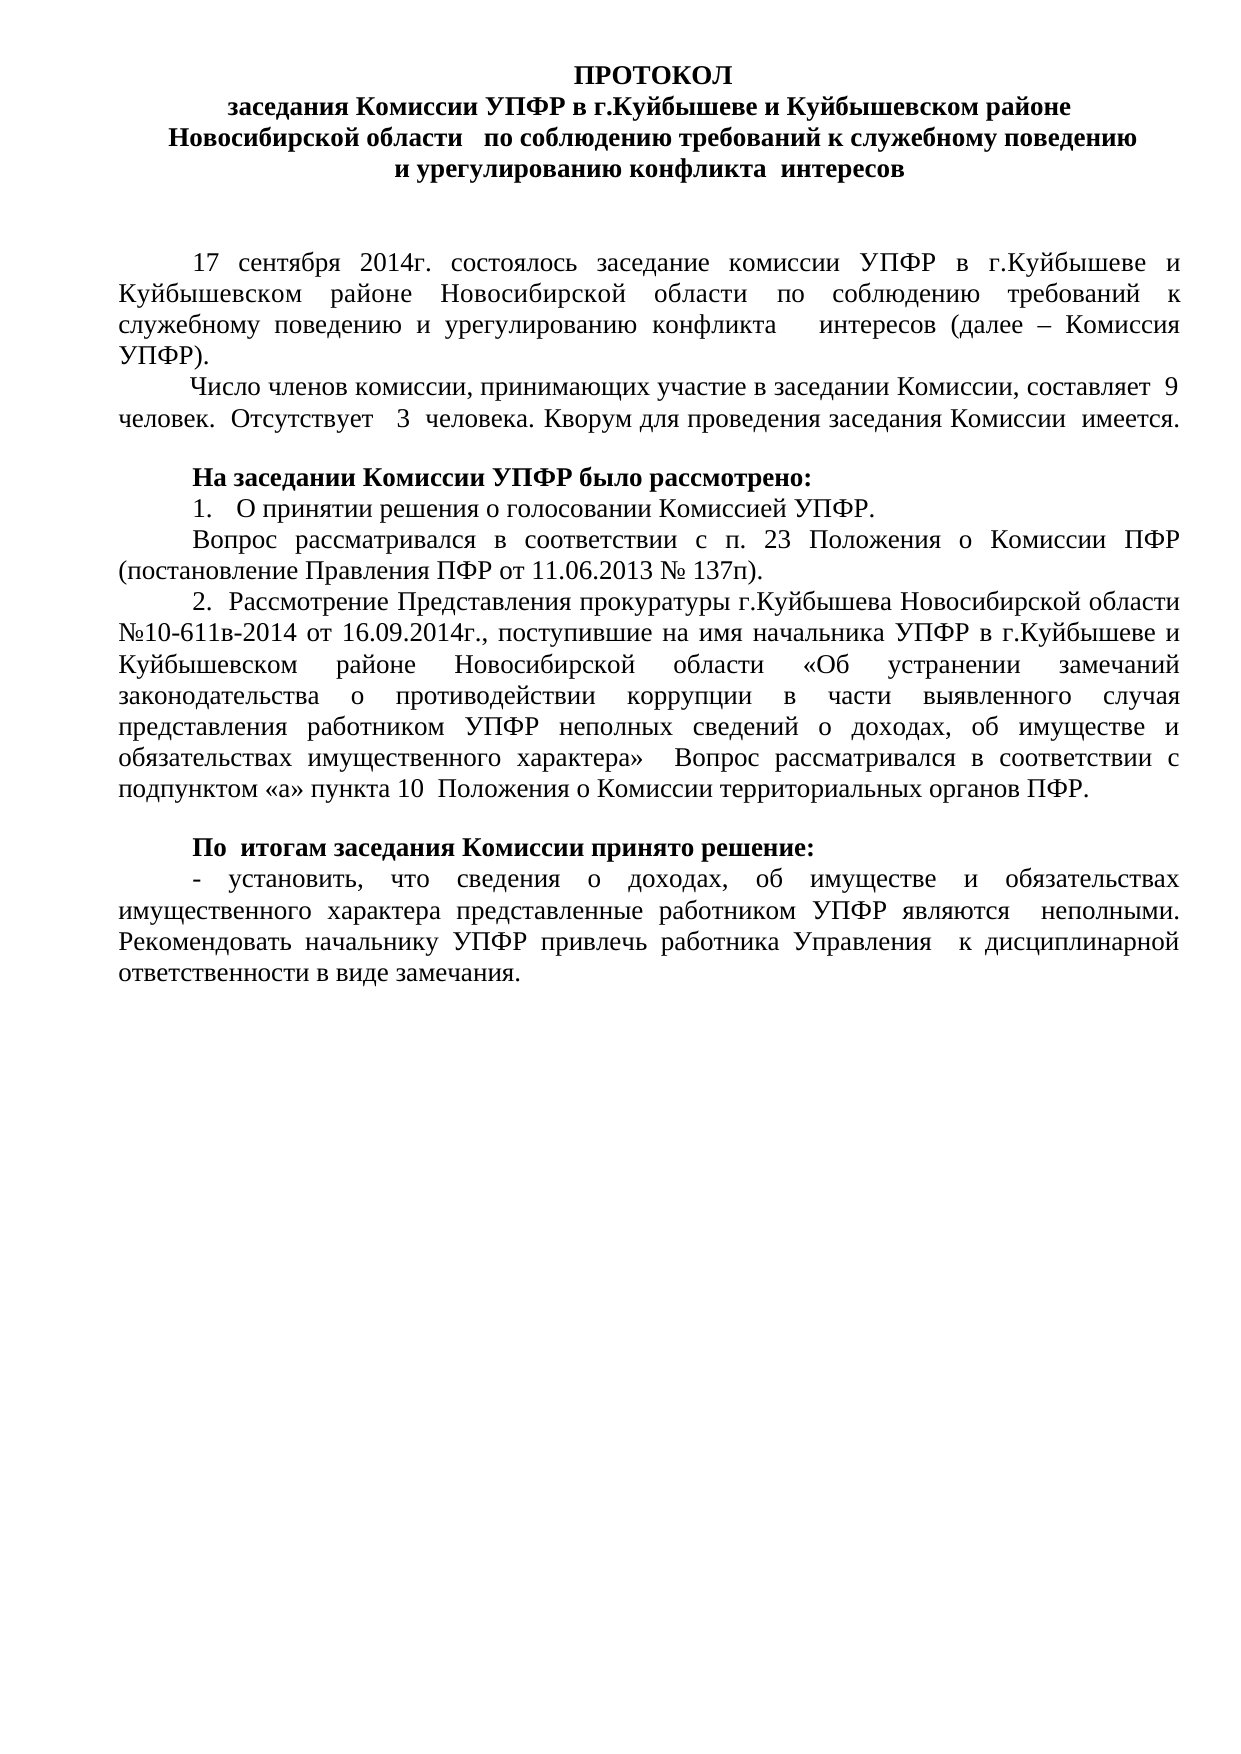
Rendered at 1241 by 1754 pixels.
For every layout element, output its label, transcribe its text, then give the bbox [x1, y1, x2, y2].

text На заседании Комиссии УПФР было рассмотрено: [118, 461, 1181, 492]
text 2. Рассмотрение Представления прокуратуры г.Куйбышева Новосибирской области №10-611в-2014 от 16.09.2014г., поступившие на имя начальника УПФР в г.Куйбышеве и Куйбышевском районе Новосибирской области «Об устранении замечаний законодательства о противодействии коррупции в части выявленного случая представления работником УПФР неполных сведений о доходах, об имуществе и обязательствах имущественного характера» Вопрос рассматривался в соответствии с подпунктом «а» пункта 10 Положения о Комиссии территориальных органов ПФР. [118, 585, 1181, 803]
text 17 сентября 2014г. состоялось заседание комиссии УПФР в г.Куйбышеве и Куйбышевском районе Новосибирской области по соблюдению требований к служебному поведению и урегулированию конфликта интересов (далее – Комиссия УПФР). [118, 246, 1181, 371]
text Число членов комиссии, принимающих участие в заседании Комиссии, составляет 9 человек. Отсутствует 3 человека. Кворум для проведения заседания Комиссии имеется. [118, 371, 1181, 461]
list О принятии решения о голосовании Комиссией УПФР. [118, 492, 1181, 523]
text ПРОТОКОЛ [118, 59, 1181, 90]
text Новосибирской области по соблюдению требований к служебному поведению [118, 121, 1181, 152]
text Вопрос рассматривался в соответствии с п. 23 Положения о Комиссии ПФР (постановление Правления ПФР от 11.06.2013 № 137п). [118, 523, 1181, 585]
text заседания Комиссии УПФР в г.Куйбышеве и Куйбышевском районе [118, 90, 1181, 121]
text - установить, что сведения о доходах, об имуществе и обязательствах имущественного характера представленные работником УПФР являются неполными. Рекомендовать начальнику УПФР привлечь работника Управления к дисциплинарной ответственности в виде замечания. [118, 863, 1181, 987]
text и урегулированию конфликта интересов [118, 152, 1181, 184]
text По итогам заседания Комиссии принято решение: [118, 831, 1181, 863]
